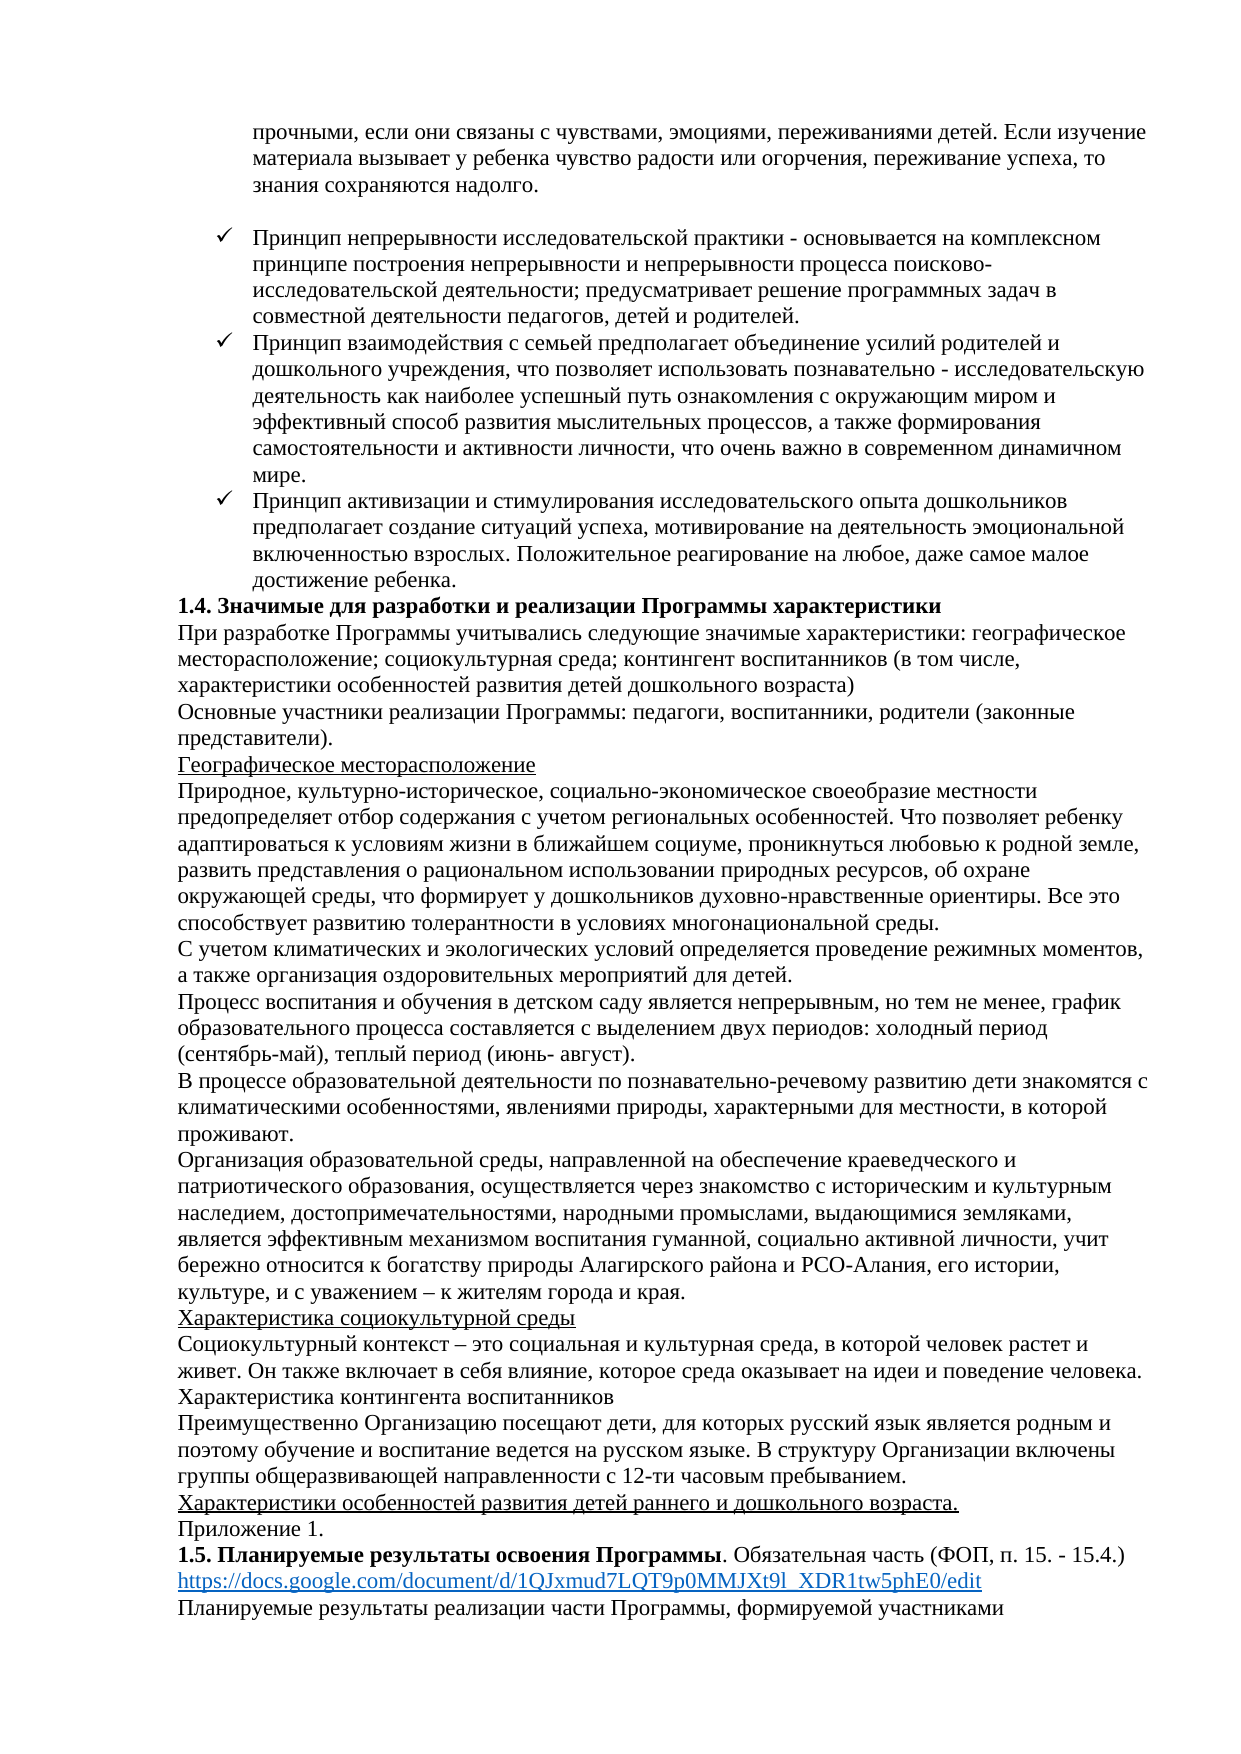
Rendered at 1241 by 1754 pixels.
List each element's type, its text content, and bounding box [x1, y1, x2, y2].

text Преимущественно Организацию посещают дети, для которых русский язык является родным и поэтому обучение и воспитание ведется на русском языке. В структуру Организации включены группы общеразвивающей направленности с 12-ти часовым пребыванием. [177, 1409, 1152, 1488]
text 1.4. Значимые для разработки и реализации Программы характеристики [177, 592, 1152, 619]
text В процессе образовательной деятельности по познавательно-речевому развитию дети знакомятся с климатическими особенностями, явлениями природы, характерными для местности, в которой проживают. [177, 1067, 1152, 1146]
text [177, 1594, 1152, 1620]
text Организация образовательной среды, направленной на обеспечение краеведческого и патриотического образования, осуществляется через знакомство с историческим и культурным наследием, достопримечательностями, народными промыслами, выдающимися земляками, является эффективным механизмом воспитания гуманной, социально активной личности, учит бережно относится к богатству природы Алагирского района и РСО-Алания, его истории, культуре, и с уважением – к жителям города и края. [177, 1146, 1152, 1304]
text https://docs.google.com/document/d/1QJxmud7LQT9p0MMJXt9l_XDR1tw5phE0/edit [177, 1568, 1152, 1594]
text С учетом климатических и экологических условий определяется проведение режимных моментов, а также организация оздоровительных мероприятий для детей. [177, 935, 1152, 988]
text Географическое месторасположение [177, 751, 1152, 777]
text Социокультурный контекст – это социальная и культурная среда, в которой человек растет и живет. Он также включает в себя влияние, которое среда оказывает на идеи и поведение человека. [177, 1330, 1152, 1383]
text При разработке Программы учитывались следующие значимые характеристики: географическое месторасположение; социокультурная среда; контингент воспитанников (в том числе, характеристики особенностей развития детей дошкольного возраста) [177, 619, 1152, 698]
list Принцип активизации и стимулирования исследовательского опыта дошкольников предполагает создание ситуаций успеха, мотивирование на деятельность эмоциональной включенностью взрослых. Положительное реагирование на любое, даже самое малое достижение ребенка. [215, 487, 1152, 592]
text Процесс воспитания и обучения в детском саду является непрерывным, но тем не менее, график образовательного процесса составляется с выделением двух периодов: холодный период (сентябрь-май), теплый период (июнь- август). [177, 988, 1152, 1067]
text Характеристика контингента воспитанников [177, 1383, 1152, 1409]
text Основные участники реализации Программы: педагоги, воспитанники, родители (законные представители). [177, 698, 1152, 751]
list Принцип взаимодействия с семьей предполагает объединение усилий родителей и дошкольного учреждения, что позволяет использовать познавательно - исследовательскую деятельность как наиболее успешный путь ознакомления с окружающим миром и эффективный способ развития мыслительных процессов, а также формирования самостоятельности и активности личности, что очень важно в современном динамичном мире. [215, 329, 1152, 487]
text Природное, культурно-историческое, социально-экономическое своеобразие местности предопределяет отбор содержания с учетом региональных особенностей. Что позволяет ребенку адаптироваться к условиям жизни в ближайшем социуме, проникнуться любовью к родной земле, развить представления о рациональном использовании природных ресурсов, об охране окружающей среды, что формирует у дошкольников духовно-нравственные ориентиры. Все это способствует развитию толерантности в условиях многонациональной среды. [177, 777, 1152, 935]
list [215, 118, 1152, 197]
list Принцип непрерывности исследовательской практики - основывается на комплексном принципе построения непрерывности и непрерывности процесса поисково-исследовательской деятельности; предусматривает решение программных задач в совместной деятельности педагогов, детей и родителей. [215, 223, 1152, 329]
text Характеристика социокультурной среды [177, 1304, 1152, 1330]
text Приложение 1. [177, 1515, 1152, 1541]
text 1.5. Планируемые результаты освоения Программы. Обязательная часть (ФОП, п. 15. - 15.4.) [177, 1541, 1152, 1568]
text Характеристики особенностей развития детей раннего и дошкольного возраста. [177, 1488, 1152, 1515]
